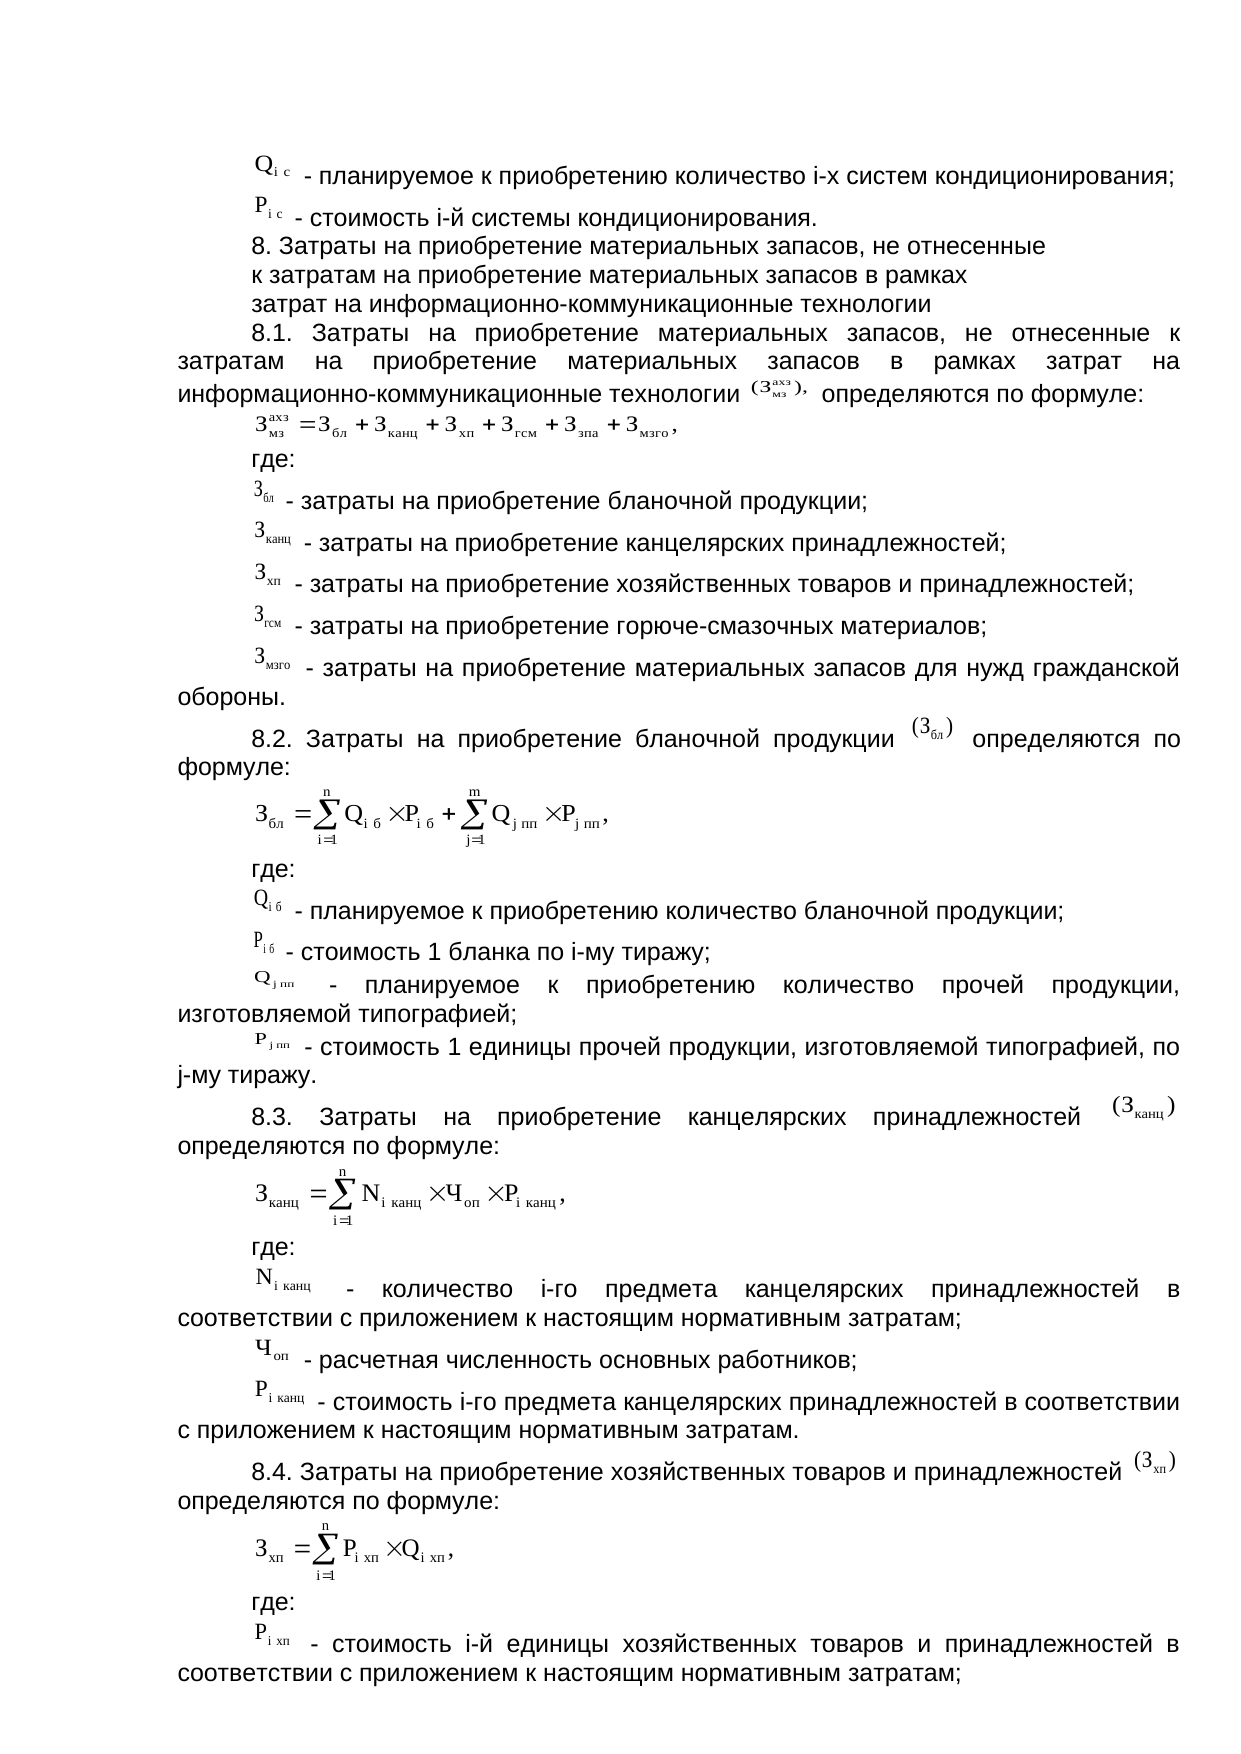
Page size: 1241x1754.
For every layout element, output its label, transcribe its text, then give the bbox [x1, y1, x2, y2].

text к затратам на приобретение материальных запасов в рамках [177, 260, 1181, 289]
text где: [177, 1232, 1181, 1261]
text затрат на информационно-коммуникационные технологии [177, 289, 1181, 317]
text - затраты на приобретение канцелярских принадлежностей; [177, 515, 1181, 556]
text - стоимость 1 бланка по i-му тиражу; [177, 924, 1181, 966]
text - затраты на приобретение хозяйственных товаров и принадлежностей; [177, 556, 1181, 598]
text - стоимость i-й единицы хозяйственных товаров и принадлежностей в соответствии с приложением к настоящим нормативным затратам; [177, 1616, 1181, 1687]
text - затраты на приобретение бланочной продукции; [177, 473, 1181, 515]
text - затраты на приобретение материальных запасов для нужд гражданской обороны. [177, 640, 1181, 711]
text - количество i-го предмета канцелярских принадлежностей в соответствии с приложением к настоящим нормативным затратам; [177, 1261, 1181, 1332]
text где: [177, 1587, 1181, 1616]
text где: [177, 444, 1181, 473]
text - стоимость i-го предмета канцелярских принадлежностей в соответствии с приложением к настоящим нормативным затратам. [177, 1373, 1181, 1444]
text 8. Затраты на приобретение материальных запасов, не отнесенные [177, 231, 1181, 260]
text где: [177, 854, 1181, 883]
text - расчетная численность основных работников; [177, 1332, 1181, 1373]
text - затраты на приобретение горюче-смазочных материалов; [177, 598, 1181, 640]
text - стоимость 1 единицы прочей продукции, изготовляемой типографией, по j-му тиражу. [177, 1028, 1181, 1089]
text 8.4. Затраты на приобретение хозяйственных товаров и принадлежностей определяются по формуле: [177, 1444, 1181, 1514]
text 8.2. Затраты на приобретение бланочной продукции определяются по формуле: [177, 711, 1181, 781]
text - планируемое к приобретению количество i-х систем кондиционирования; [177, 148, 1181, 189]
text 8.1. Затраты на приобретение материальных запасов, не отнесенные к затратам на приобретение материальных запасов в рамках затрат на информационно-коммуникационные технологии определяются по формуле: [177, 317, 1181, 408]
text - стоимость i-й системы кондиционирования. [177, 189, 1181, 231]
text 8.3. Затраты на приобретение канцелярских принадлежностей определяются по формуле: [177, 1089, 1181, 1159]
text - планируемое к приобретению количество прочей продукции, изготовляемой типографией; [177, 966, 1181, 1028]
text - планируемое к приобретению количество бланочной продукции; [177, 883, 1181, 924]
